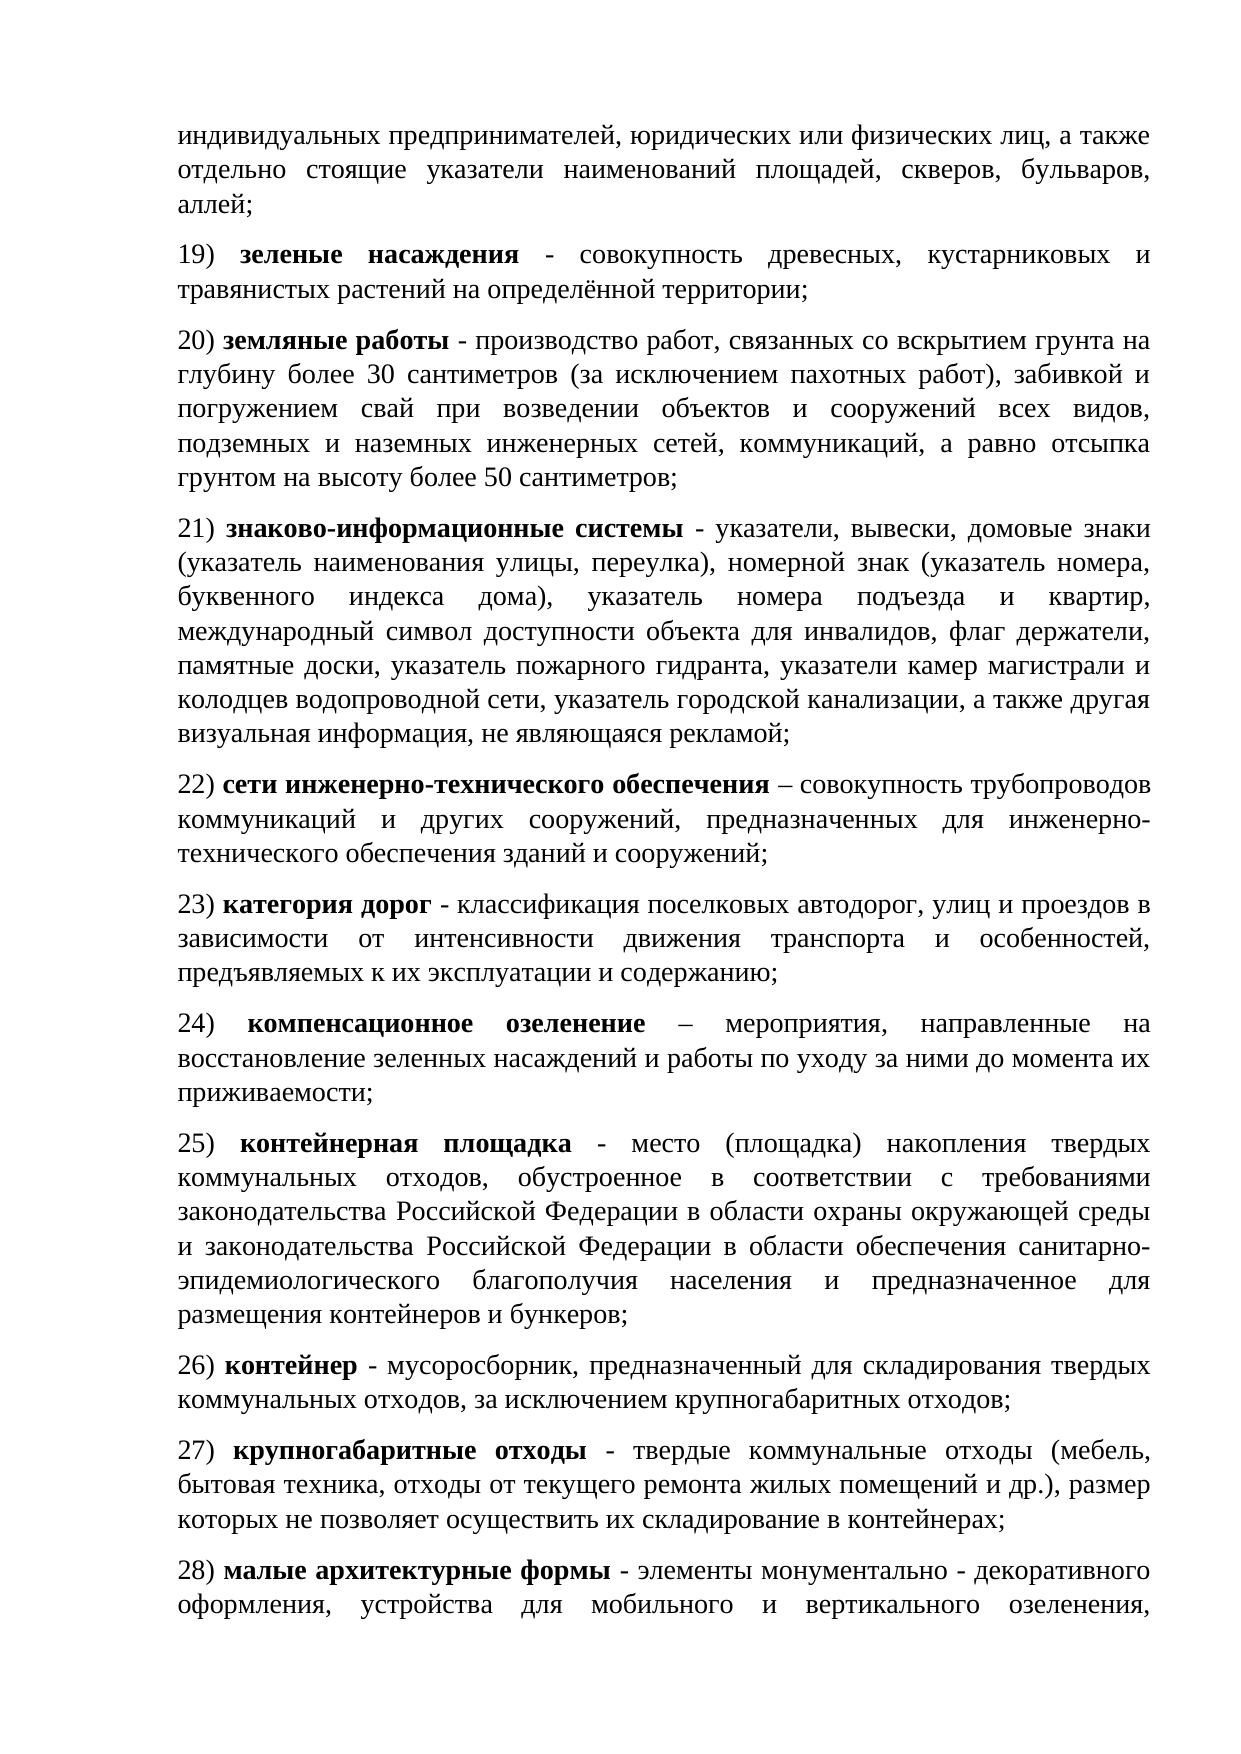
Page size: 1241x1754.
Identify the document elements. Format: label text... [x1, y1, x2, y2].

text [177, 118, 1152, 219]
text 21) знаково-информационные системы - указатели, вывески, домовые знаки (указатель наименования улицы, переулка), номерной знак (указатель номера, буквенного индекса дома), указатель номера подъезда и квартир, международный символ доступности объекта для инвалидов, флаг держатели, памятные доски, указатель пожарного гидранта, указатели камер магистрали и колодцев водопроводной сети, указатель городской канализации, а также другая визуальная информация, не являющаяся рекламой; [177, 511, 1152, 749]
text 19) зеленые насаждения - совокупность древесных, кустарниковых и травянистых растений на определённой территории; [177, 238, 1152, 304]
text 25) контейнерная площадка - место (площадка) накопления твердых коммунальных отходов, обустроенное в соответствии с требованиями законодательства Российской Федерации в области охраны окружающей среды и законодательства Российской Федерации в области обеспечения санитарно-эпидемиологического благополучия населения и предназначенное для размещения контейнеров и бункеров; [177, 1126, 1152, 1329]
text 27) крупногабаритные отходы - твердые коммунальные отходы (мебель, бытовая техника, отходы от текущего ремонта жилых помещений и др.), размер которых не позволяет осуществить их складирование в контейнерах; [177, 1433, 1152, 1534]
text 24) компенсационное озеленение – мероприятия, направленные на восстановление зеленных насаждений и работы по уходу за ними до момента их приживаемости; [177, 1006, 1152, 1107]
text 26) контейнер - мусоросборник, предназначенный для складирования твердых коммунальных отходов, за исключением крупногабаритных отходов; [177, 1348, 1152, 1415]
text 22) сети инженерно-технического обеспечения – совокупность трубопроводов коммуникаций и других сооружений, предназначенных для инженерно-технического обеспечения зданий и сооружений; [177, 767, 1152, 868]
text 20) земляные работы - производство работ, связанных со вскрытием грунта на глубину более 30 сантиметров (за исключением пахотных работ), забивкой и погружением свай при возведении объектов и сооружений всех видов, подземных и наземных инженерных сетей, коммуникаций, а равно отсыпка грунтом на высоту более 50 сантиметров; [177, 323, 1152, 492]
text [177, 1553, 1152, 1619]
text 23) категория дорог - классификация поселковых автодорог, улиц и проездов в зависимости от интенсивности движения транспорта и особенностей, предъявляемых к их эксплуатации и содержанию; [177, 887, 1152, 988]
